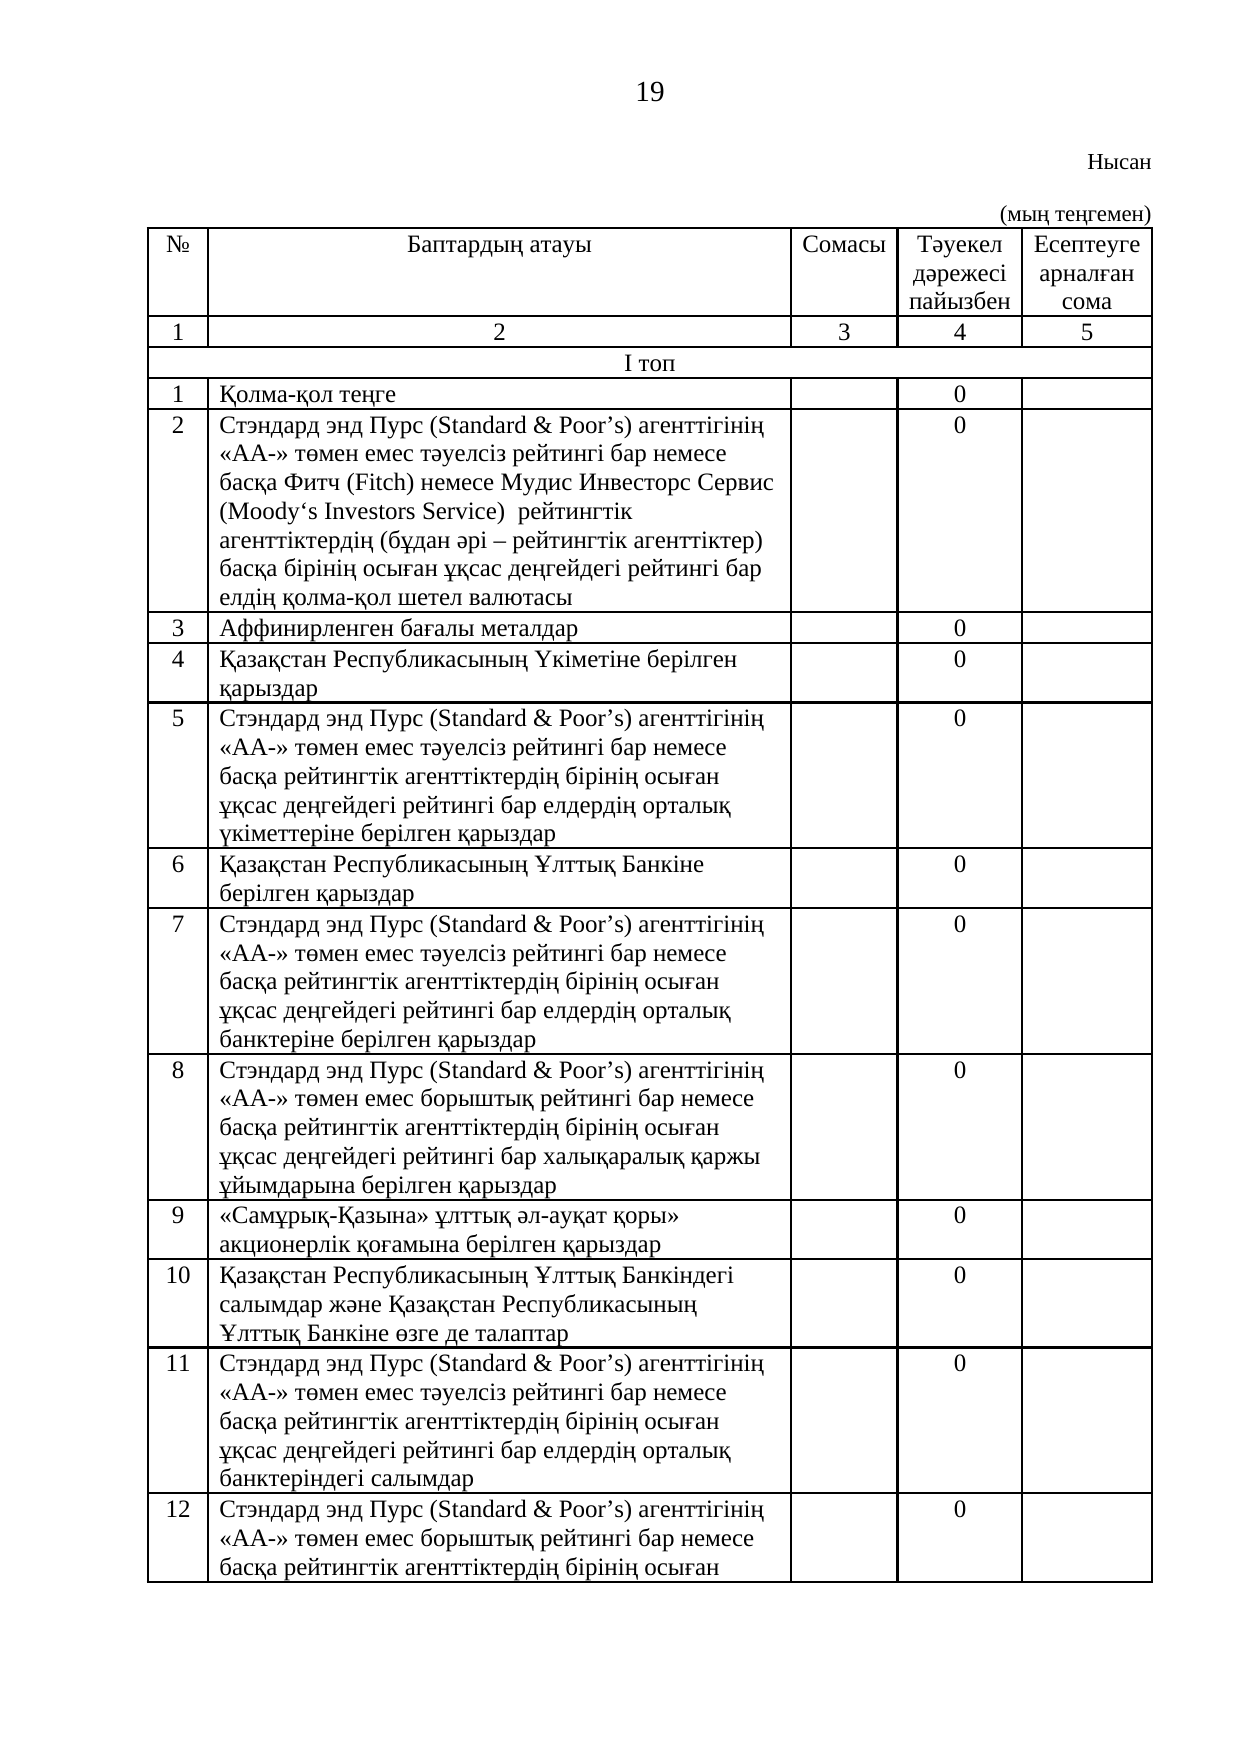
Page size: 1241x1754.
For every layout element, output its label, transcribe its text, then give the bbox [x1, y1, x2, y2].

table_header Баптардың атауы [209, 229, 790, 315]
table_cell I топ [149, 348, 1151, 377]
table_cell 3 [149, 613, 207, 642]
table_cell 5 [1023, 317, 1151, 346]
table_header Сомасы [792, 229, 896, 315]
table_cell 3 [792, 317, 896, 346]
table_cell [792, 644, 896, 701]
table_cell [1023, 410, 1151, 611]
table_cell 0 [899, 613, 1021, 642]
table_cell Қазақстан Республикасының Үкіметіне берілген қарыздар [209, 644, 790, 701]
table_cell Аффинирленген бағалы металдар [209, 613, 790, 642]
table_cell 6 [149, 849, 207, 907]
table_cell 0 [899, 644, 1021, 701]
table_cell 0 [899, 1260, 1021, 1346]
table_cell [209, 1494, 790, 1581]
table_cell «Самұрық-Қазына» ұлттық әл-ауқат қоры» акционерлік қоғамына берілген қарыздар [209, 1201, 790, 1258]
table_cell [792, 849, 896, 907]
table_cell 1 [149, 317, 207, 346]
table_cell 4 [899, 317, 1021, 346]
table_cell Қолма-қол теңге [209, 379, 790, 408]
text Нысан [148, 148, 1152, 174]
table_cell 0 [899, 704, 1021, 847]
table_cell [1023, 849, 1151, 907]
table_cell Стэндард энд Пурс (Standard & Poor’s) агенттігінің «АА-» төмен емес тәуелсіз рейтингі бар немесе басқа рейтингтік агенттіктердің бірінің осыған ұқсас деңгейдегі рейтингі бар елдердің орталық банктеріндегі салымдар [209, 1349, 790, 1492]
table_cell 2 [149, 410, 207, 611]
table_cell 2 [209, 317, 790, 346]
table_cell [1023, 644, 1151, 701]
table_cell 4 [149, 644, 207, 701]
table_cell [792, 1260, 896, 1346]
table_cell 1 [149, 379, 207, 408]
table_cell [792, 613, 896, 642]
table_cell 0 [899, 1201, 1021, 1258]
table_cell [1023, 704, 1151, 847]
table_cell [1023, 1494, 1151, 1581]
table_cell [1023, 1260, 1151, 1346]
table_cell [792, 1349, 896, 1492]
table_cell Стэндард энд Пурс (Standard & Poor’s) агенттігінің «АА-» төмен емес борыштық рейтингі бар немесе басқа рейтингтік агенттіктердің бірінің осыған ұқсас деңгейдегі рейтингі бар халықаралық қаржы ұйымдарына берілген қарыздар [209, 1055, 790, 1198]
table_cell 11 [149, 1349, 207, 1492]
table_cell [792, 1201, 896, 1258]
table_cell 0 [899, 1349, 1021, 1492]
table_cell [1023, 909, 1151, 1053]
table_cell [1023, 613, 1151, 642]
table_header № [149, 229, 207, 315]
table_cell [792, 379, 896, 408]
text (мың теңгемен) [148, 200, 1152, 227]
table_cell [792, 1055, 896, 1198]
table_cell [1023, 1349, 1151, 1492]
table_cell Қазақстан Республикасының Ұлттық Банкіндегі салымдар және Қазақстан Республикасының Ұлттық Банкіне өзге де талаптар [209, 1260, 790, 1346]
table_cell [792, 909, 896, 1053]
table_cell [1023, 379, 1151, 408]
table_cell [1023, 1055, 1151, 1198]
table_cell 0 [899, 1055, 1021, 1198]
table_cell 0 [899, 410, 1021, 611]
table_cell Стэндард энд Пурс (Standard & Poor’s) агенттігінің «АА-» төмен емес тәуелсіз рейтингі бар немесе басқа Фитч (Fitch) немесе Мудис Инвесторс Сервис (Moody‘s Investors Service) рейтингтік агенттіктердің (бұдан әрі – рейтингтік агенттіктер) басқа бірінің осыған ұқсас деңгейдегі рейтингі бар елдің қолма-қол шетел валютасы [209, 410, 790, 611]
table_cell [1023, 1201, 1151, 1258]
table_header Тәуекел дәрежесі пайызбен [899, 229, 1021, 315]
table_cell 0 [899, 1494, 1021, 1581]
table_cell 12 [149, 1494, 207, 1581]
table_cell 10 [149, 1260, 207, 1346]
table_cell [792, 410, 896, 611]
table_cell Стэндард энд Пурс (Standard & Poor’s) агенттігінің «АА-» төмен емес тәуелсіз рейтингі бар немесе басқа рейтингтік агенттіктердің бірінің осыған ұқсас деңгейдегі рейтингі бар елдердің орталық банктеріне берілген қарыздар [209, 909, 790, 1053]
table_cell 0 [899, 849, 1021, 907]
table_cell [792, 704, 896, 847]
table_cell Қазақстан Республикасының Ұлттық Банкіне берілген қарыздар [209, 849, 790, 907]
table_cell 9 [149, 1201, 207, 1258]
table_cell 8 [149, 1055, 207, 1198]
table_cell [792, 1494, 896, 1581]
table_cell 0 [899, 909, 1021, 1053]
table_cell Стэндард энд Пурс (Standard & Poor’s) агенттігінің «АА-» төмен емес тәуелсіз рейтингі бар немесе басқа рейтингтік агенттіктердің бірінің осыған ұқсас деңгейдегі рейтингі бар елдердің орталық үкіметтеріне берілген қарыздар [209, 704, 790, 847]
table_cell 5 [149, 704, 207, 847]
table_cell 0 [899, 379, 1021, 408]
table_header Есептеуге арналған сома [1023, 229, 1151, 315]
table_cell 7 [149, 909, 207, 1053]
